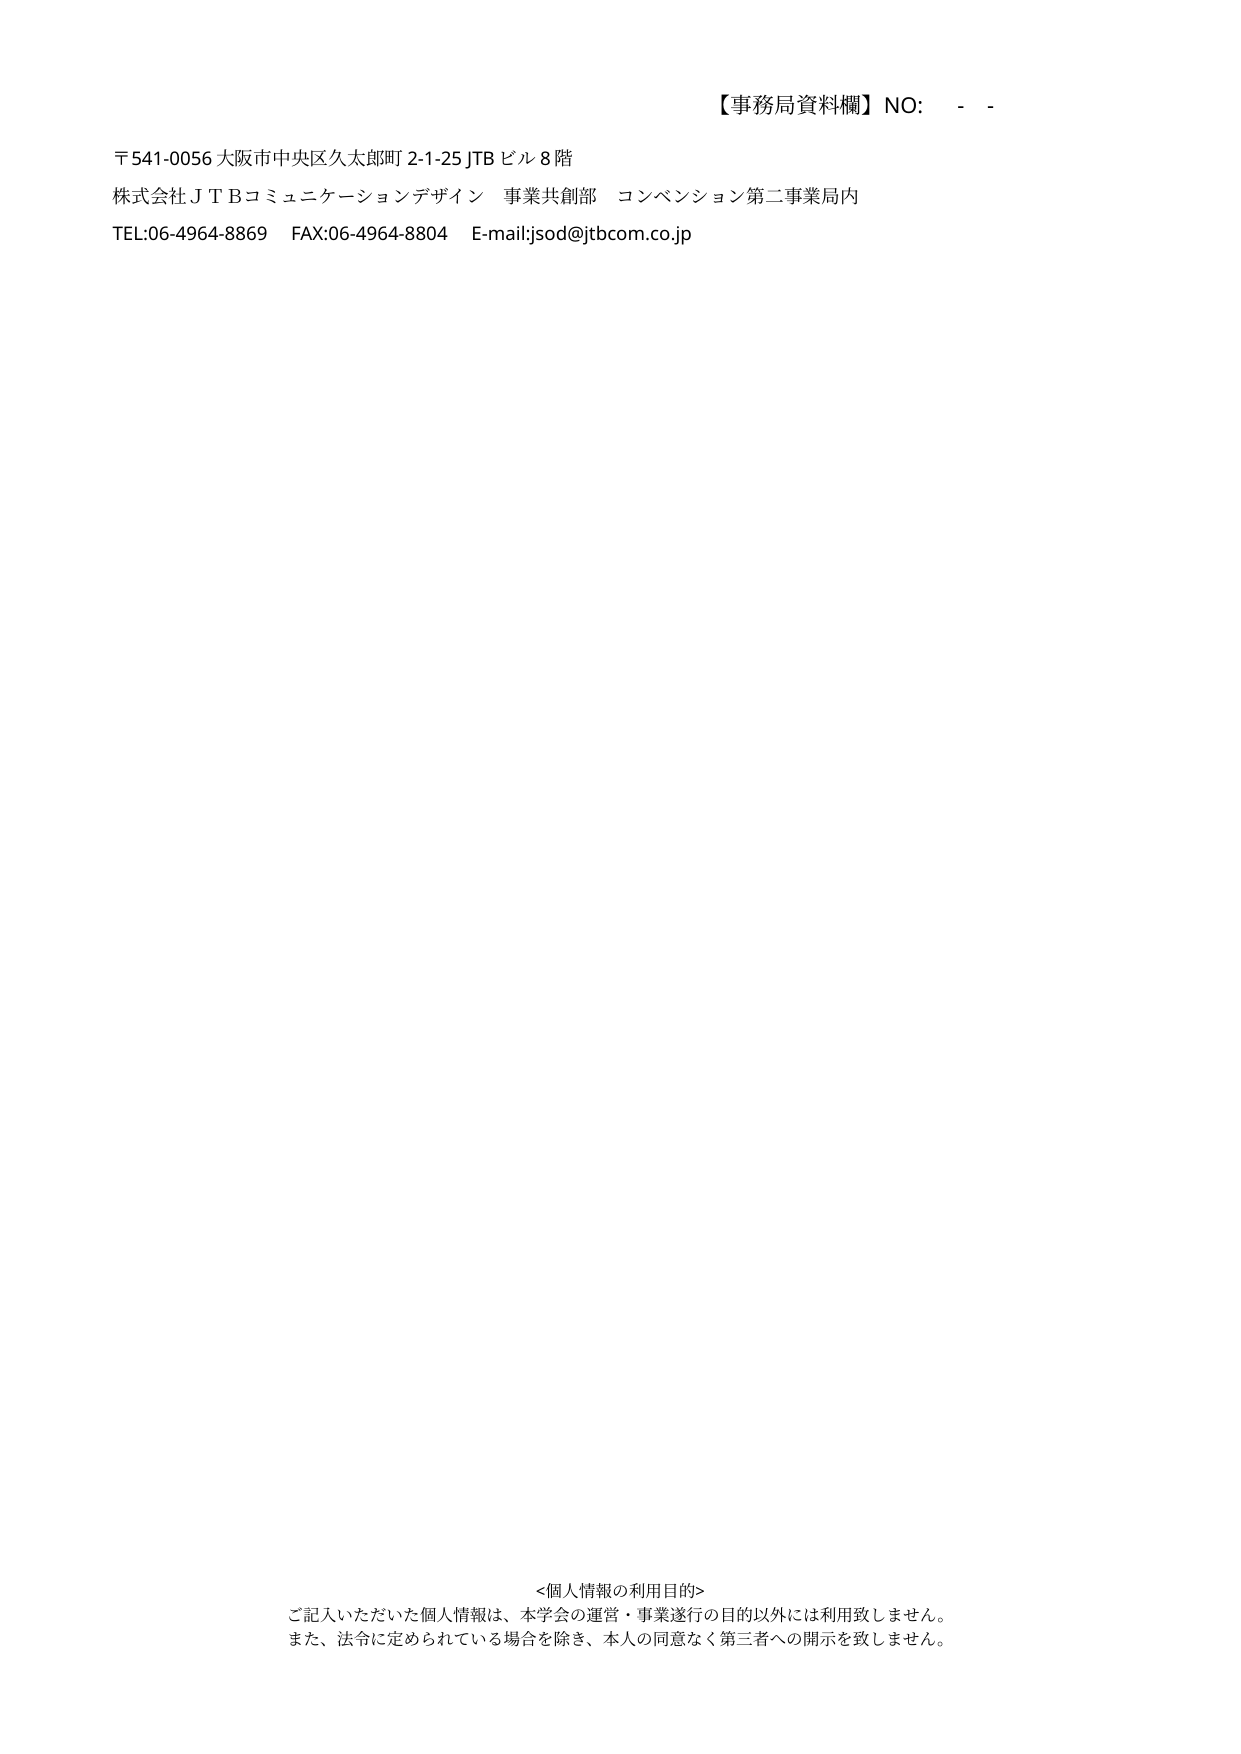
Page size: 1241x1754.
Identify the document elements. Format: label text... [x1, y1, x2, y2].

text TEL:06-4964-8869 FAX:06-4964-8804 E-mail:jsod@jtbcom.co.jp [112, 214, 1128, 251]
text 〒541-0056大阪市中央区久太郎町2-1-25 JTBビル8階 [112, 139, 1128, 176]
text 株式会社ＪＴＢコミュニケーションデザイン 事業共創部 コンベンション第二事業局内 [112, 176, 1128, 214]
